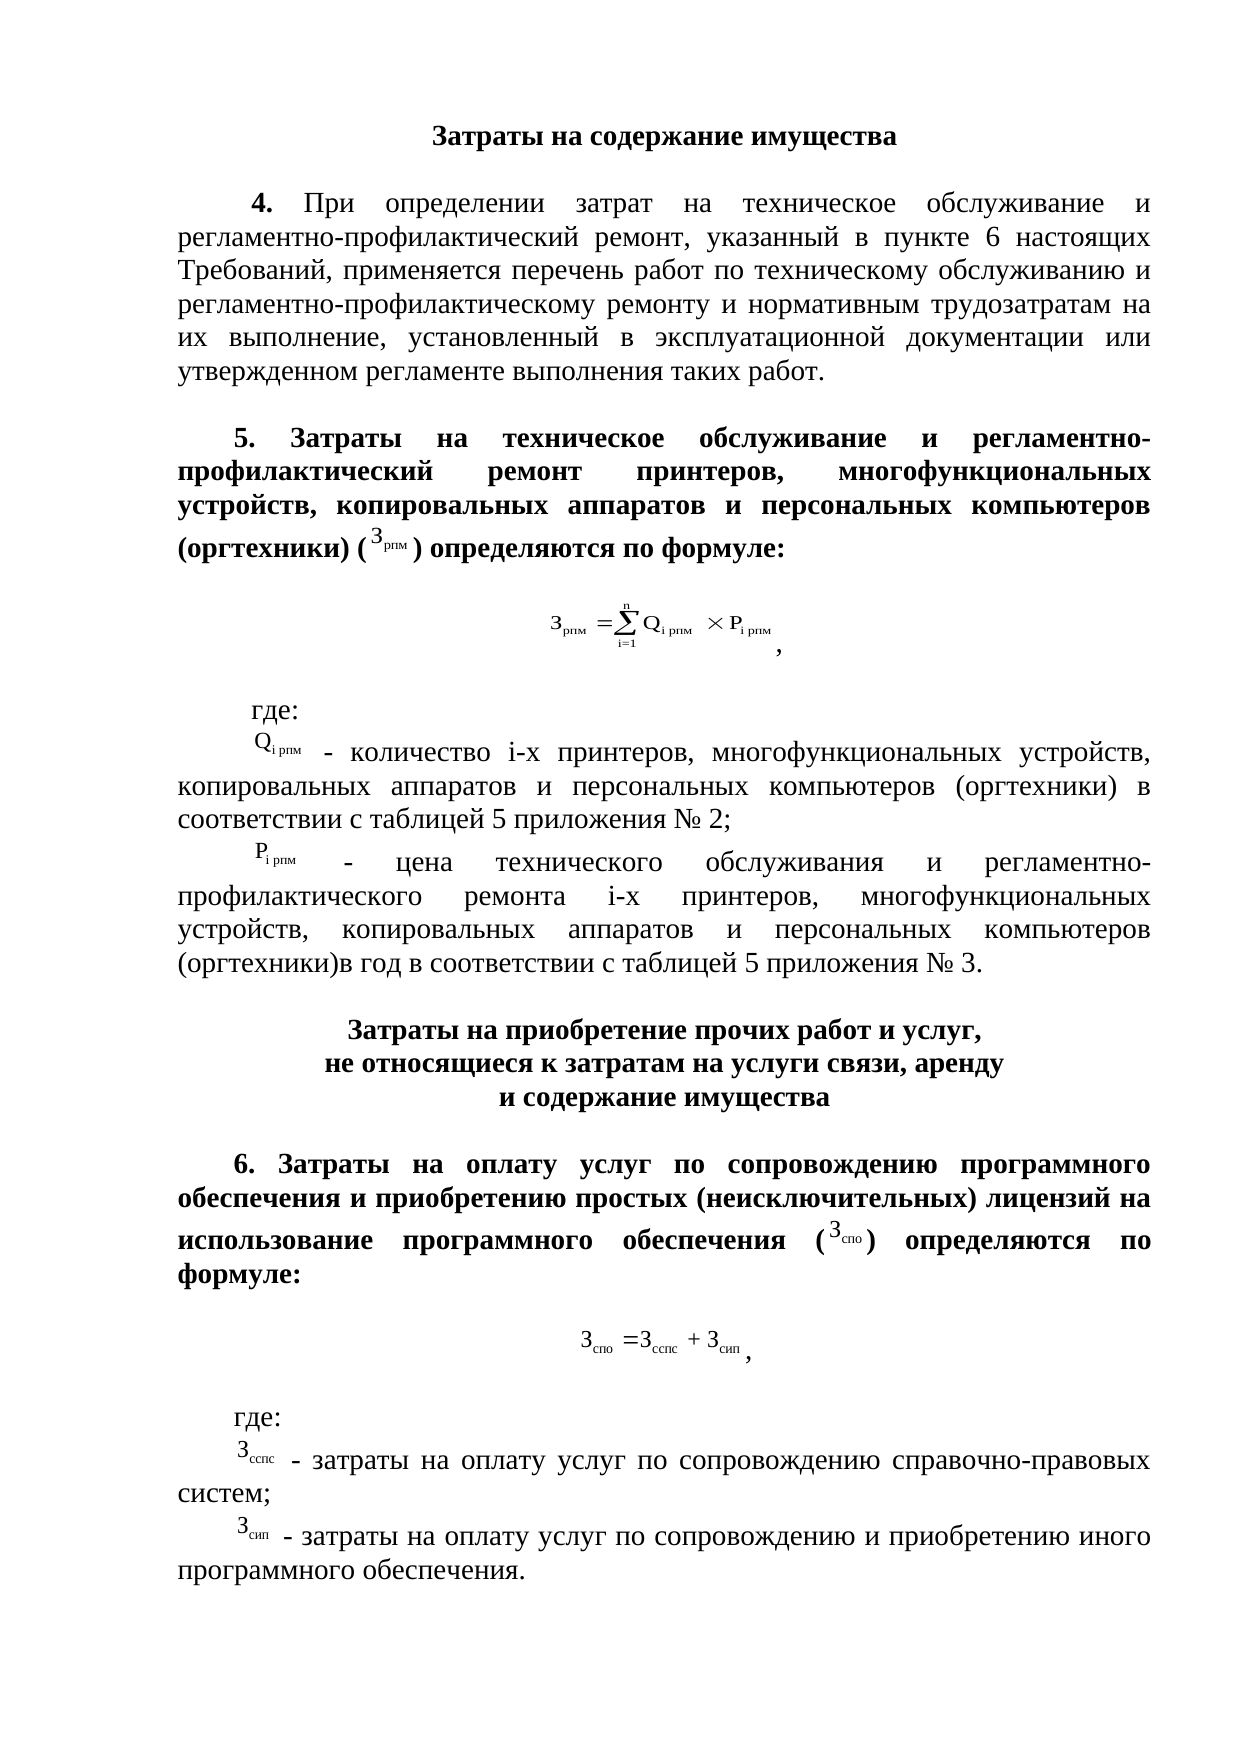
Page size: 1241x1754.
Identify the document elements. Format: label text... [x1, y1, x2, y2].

text 5. Затраты на техническое обслуживание и регламентно-профилактический ремонт принтеров, многофункциональных устройств, копировальных аппаратов и персональных компьютеров (оргтехники) () определяются по формуле: [177, 420, 1152, 563]
text Затраты на содержание имущества [177, 118, 1152, 152]
text и содержание имущества [177, 1079, 1152, 1113]
text где: [177, 1399, 1152, 1433]
text 4. При определении затрат на техническое обслуживание и регламентно-профилактический ремонт, указанный в пункте 6 настоящих Требований, применяется перечень работ по техническому обслуживанию и регламентно-профилактическому ремонту и нормативным трудозатратам на их выполнение, установленный в эксплуатационной документации или утвержденном регламенте выполнения таких работ. [177, 185, 1152, 386]
text - затраты на оплату услуг по сопровождению справочно-правовых систем; [177, 1433, 1152, 1509]
text - цена технического обслуживания и регламентно-профилактического ремонта i-х принтеров, многофункциональных устройств, копировальных аппаратов и персональных компьютеров (оргтехники)в год в соответствии с таблицей 5 приложения № 3. [177, 835, 1152, 978]
text - количество i-х принтеров, многофункциональных устройств, копировальных аппаратов и персональных компьютеров (оргтехники) в соответствии с таблицей 5 приложения № 2; [177, 725, 1152, 835]
text 6. Затраты на оплату услуг по сопровождению программного обеспечения и приобретению простых (неисключительных) лицензий на использование программного обеспечения () определяются по формуле: [177, 1146, 1152, 1289]
text , [177, 597, 1152, 658]
text - затраты на оплату услуг по сопровождению и приобретению иного программного обеспечения. [177, 1509, 1152, 1585]
text где: [177, 692, 1152, 725]
text Затраты на приобретение прочих работ и услуг, [177, 1012, 1152, 1046]
text не относящиеся к затратам на услуги связи, аренду [177, 1046, 1152, 1079]
text , [177, 1323, 1152, 1366]
